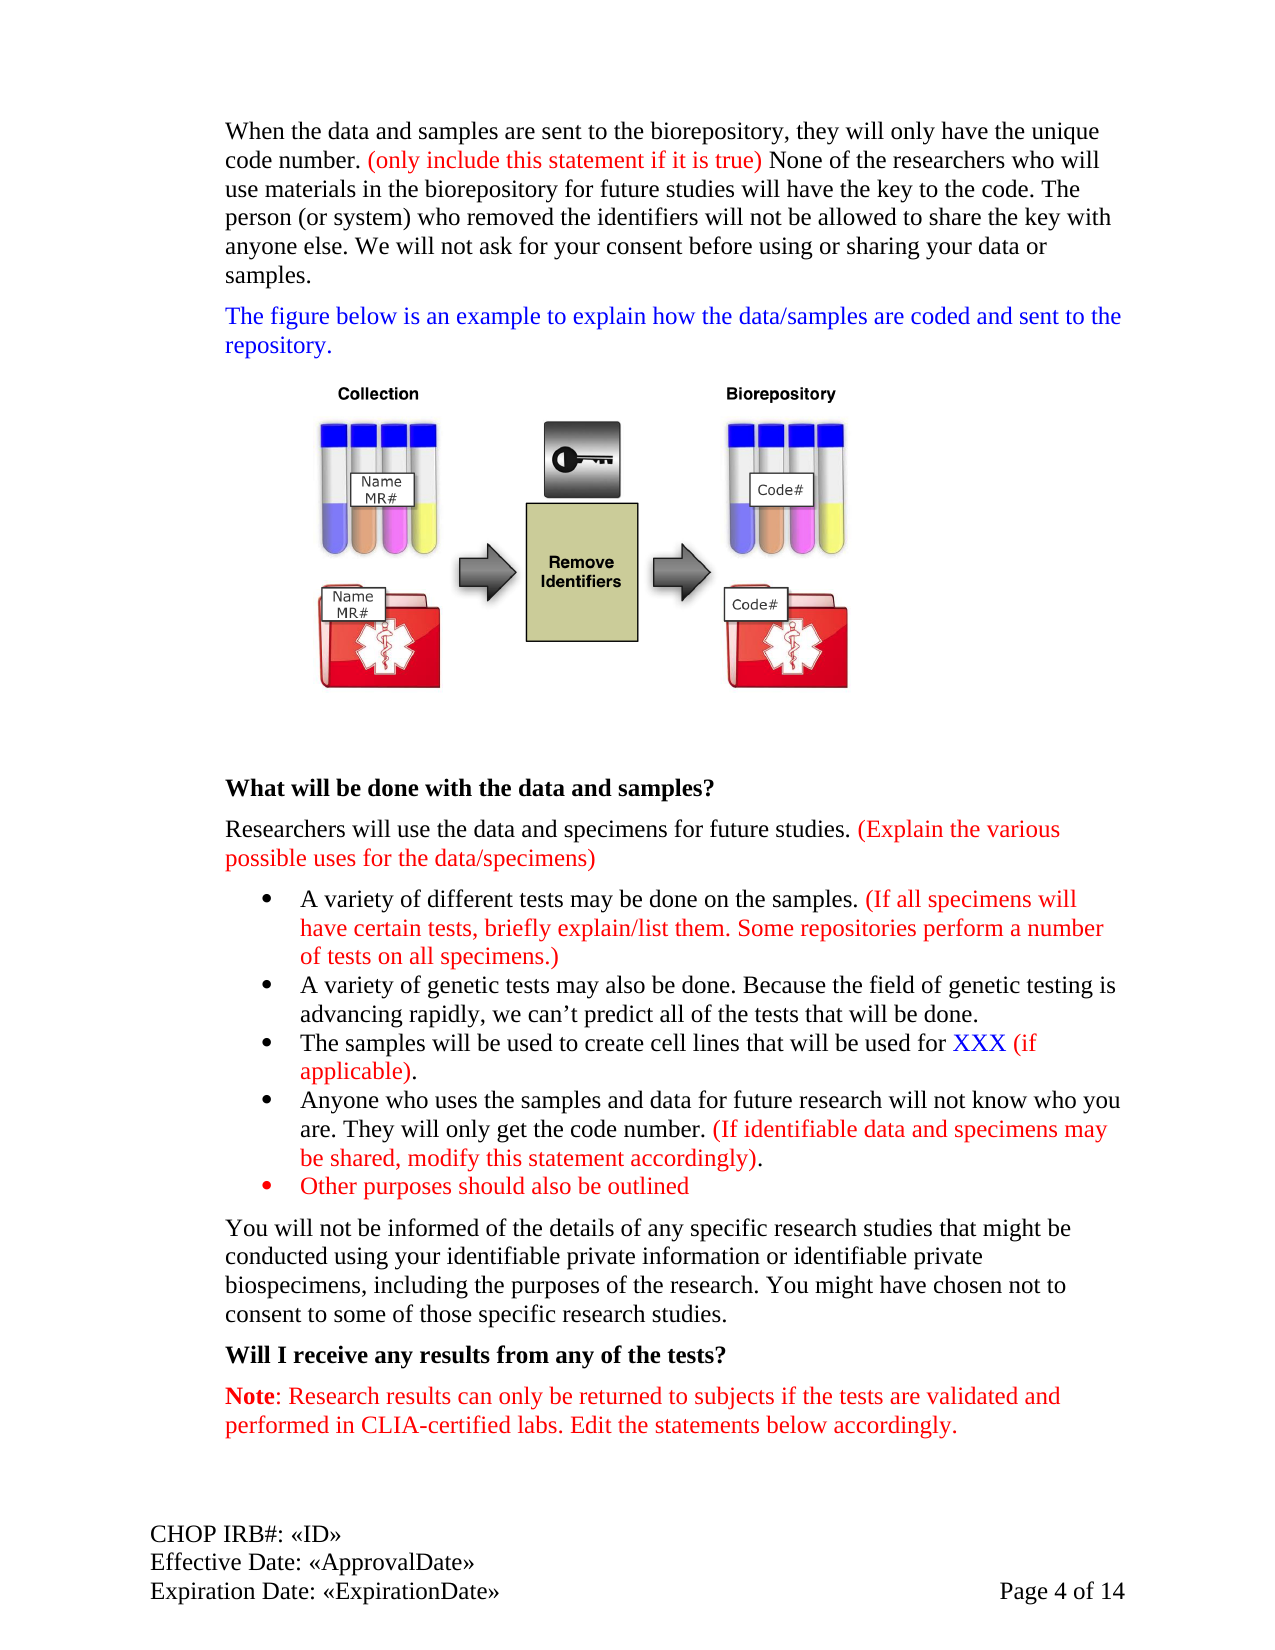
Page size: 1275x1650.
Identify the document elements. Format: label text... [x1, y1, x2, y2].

list A variety of different tests may be done on the samples. (If all specimens will have certain tests, briefly explain/list them. Some repositories perform a number of tests on all specimens.) [262, 884, 1125, 970]
subtitle Will I receive any results from any of the tests? [225, 1340, 1125, 1369]
text The figure below is an example to explain how the data/samples are coded and sent to the repository. [225, 301, 1125, 359]
list When the data and samples are sent to the biorepository, they will only have the unique code number. (only include this statement if it is true) None of the researchers who will use materials in the biorepository for future studies will have the key to the code. The person (or system) who removed the identifiers will not be allowed to share the key with anyone else. We will not ask for your consent before using or sharing your data or samples. [225, 116, 1125, 289]
text Note: Research results can only be returned to subjects if the tests are validated and performed in CLIA-certified labs. Edit the statements below accordingly. [225, 1381, 1125, 1439]
picture [225, 371, 889, 719]
list Anyone who uses the samples and data for future research will not know who you are. They will only get the code number. (If identifiable data and specimens may be shared, modify this statement accordingly). [262, 1085, 1125, 1171]
list You will not be informed of the details of any specific research studies that might be conducted using your identifiable private information or identifiable private biospecimens, including the purposes of the research. You might have chosen not to consent to some of those specific research studies. [225, 1213, 1125, 1328]
text Researchers will use the data and specimens for future studies. (Explain the various possible uses for the data/specimens) [225, 814, 1125, 871]
list The samples will be used to create cell lines that will be used for XXX (if applicable). [262, 1028, 1125, 1085]
list A variety of genetic tests may also be done. Because the field of genetic testing is advancing rapidly, we can’t predict all of the tests that will be done. [262, 970, 1125, 1028]
subtitle What will be done with the data and samples? [225, 773, 1125, 801]
list Other purposes should also be outlined [262, 1171, 1125, 1200]
